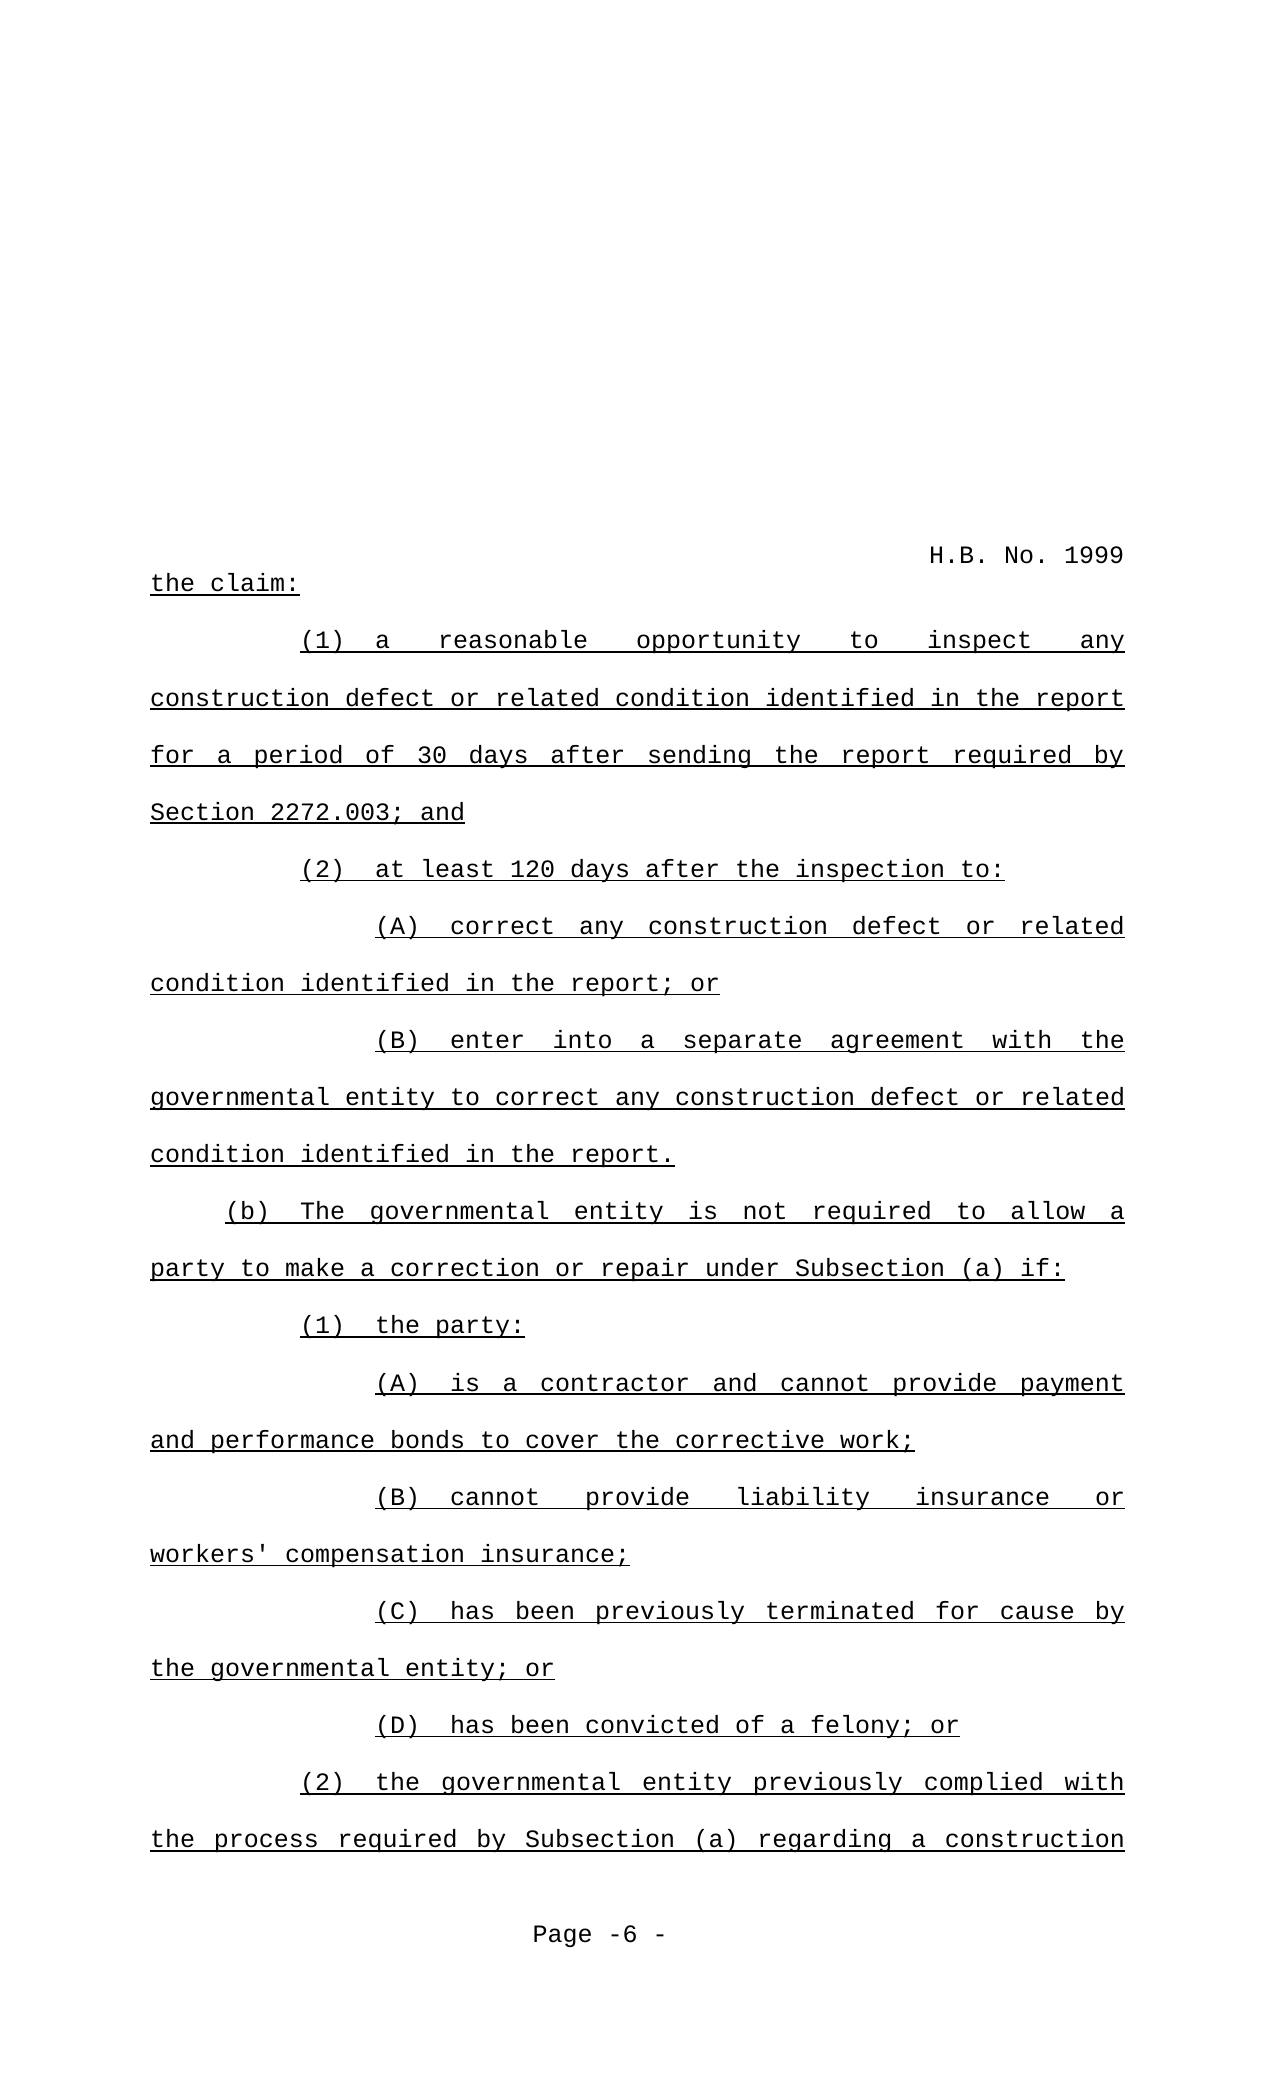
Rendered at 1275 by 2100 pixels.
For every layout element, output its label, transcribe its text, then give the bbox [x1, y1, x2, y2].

text (A) is a contractor and cannot provide payment and performance bonds to cover the corrective work; [150, 1370, 1125, 1456]
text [150, 571, 1125, 599]
text (B) enter into a separate agreement with the governmental entity to correct any construction defect or related condition identified in the report. [150, 1027, 1125, 1108]
text (B) enter into a separate agreement with the governmental entity to correct any construction defect or related condition identified in the report. [150, 1110, 1125, 1170]
text (1) the party: [150, 1313, 1125, 1341]
text (A) correct any construction defect or related condition identified in the report; or [150, 913, 1125, 999]
text (b) The governmental entity is not required to allow a party to make a correction or repair under Subsection (a) if: [150, 1199, 1125, 1284]
text (1) a reasonable opportunity to inspect any construction defect or related condition identified in the report for a period of 30 days after sending the report required by Section 2272.003; and [150, 628, 1125, 708]
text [150, 1769, 1125, 1850]
text (C) has been previously terminated for cause by the governmental entity; or [150, 1598, 1125, 1684]
text (1) a reasonable opportunity to inspect any construction defect or related condition identified in the report for a period of 30 days after sending the report required by Section 2272.003; and [150, 710, 1125, 765]
text (B) cannot provide liability insurance or workers' compensation insurance; [150, 1484, 1125, 1570]
text (D) has been convicted of a felony; or [150, 1712, 1125, 1741]
text (1) a reasonable opportunity to inspect any construction defect or related condition identified in the report for a period of 30 days after sending the report required by Section 2272.003; and [150, 767, 1125, 828]
text (2) at least 120 days after the inspection to: [150, 856, 1125, 885]
